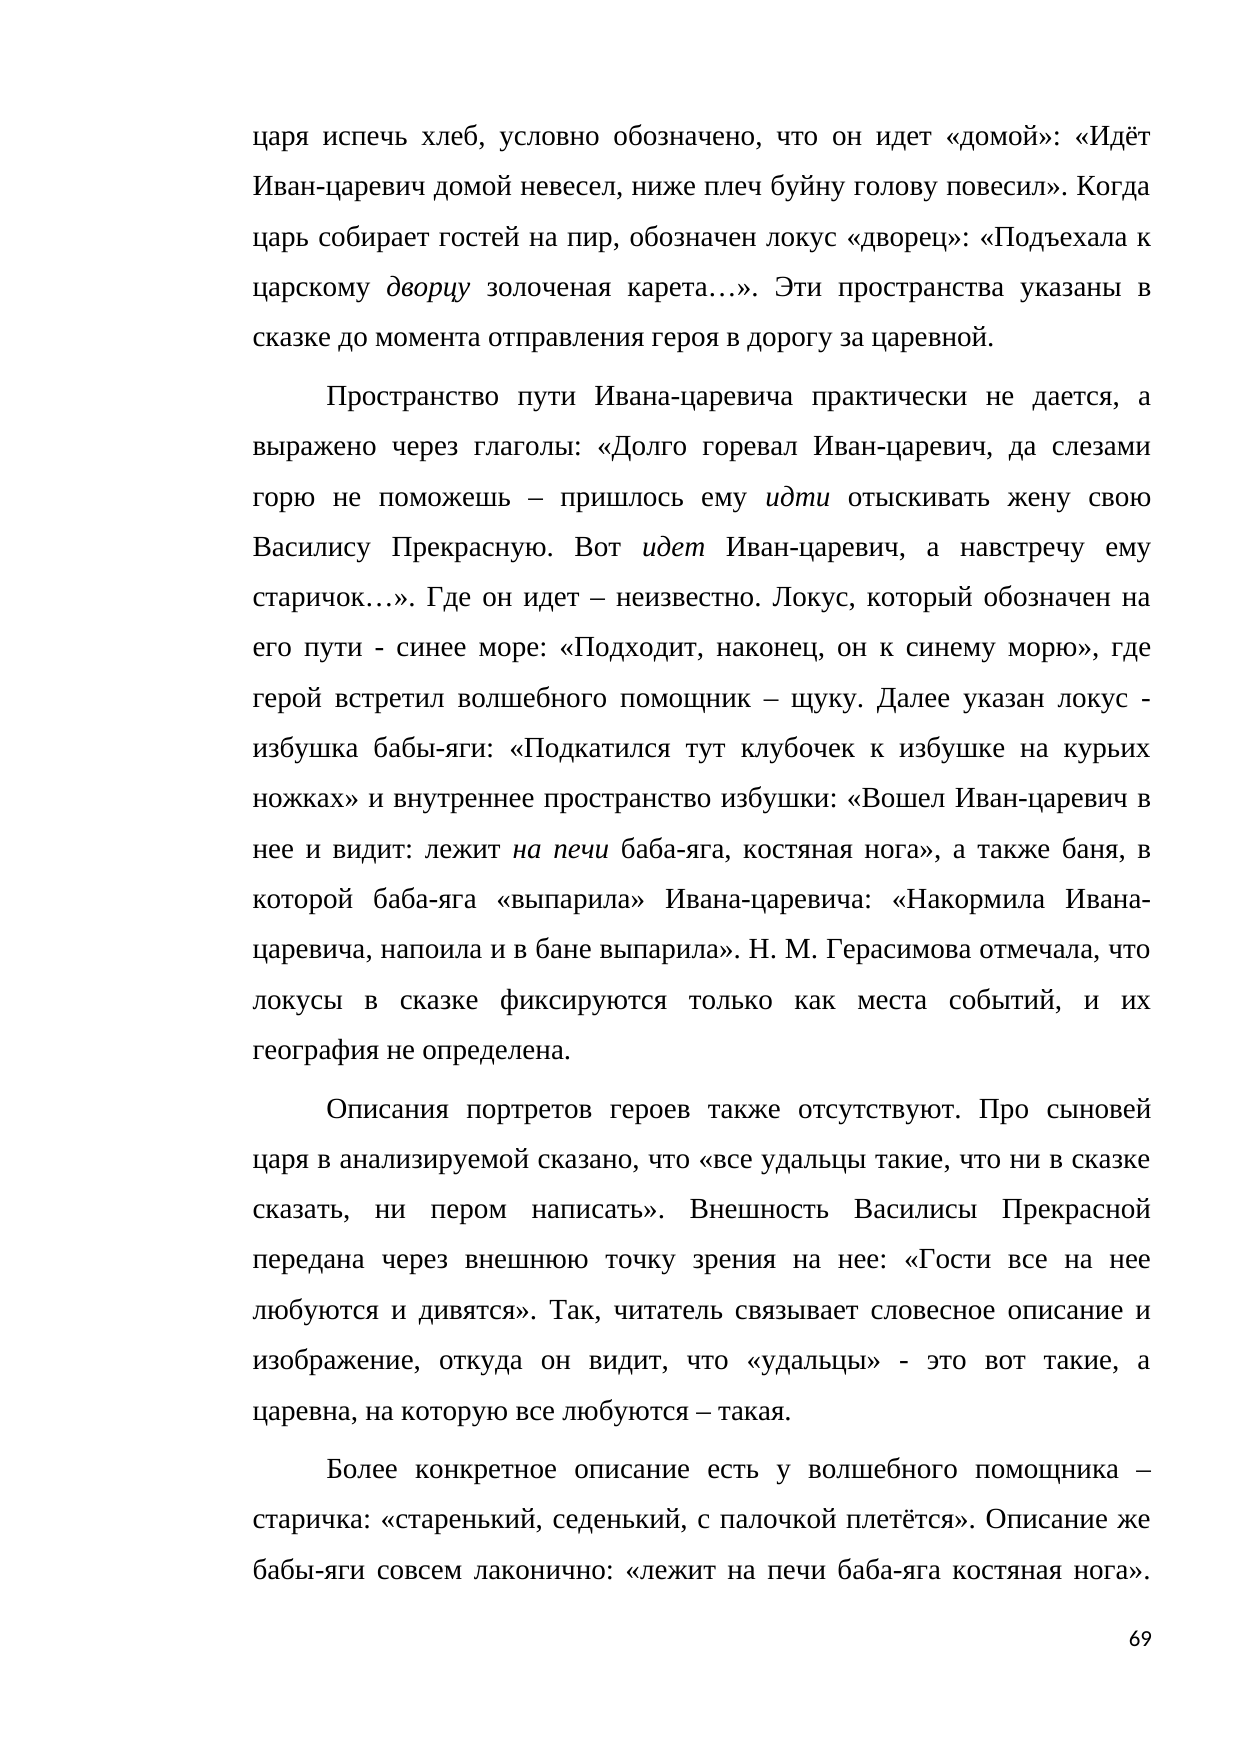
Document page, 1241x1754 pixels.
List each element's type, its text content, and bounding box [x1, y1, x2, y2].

text Описания портретов героев также отсутствуют. Про сыновей царя в анализируемой сказано, что «все удальцы такие, что ни в сказке сказать, ни пером написать». Внешность Василисы Прекрасной передана через внешнюю точку зрения на нее: «Гости все на нее любуются и дивятся». Так, читатель связывает словесное описание и изображение, откуда он видит, что «удальцы» - это вот такие, а царевна, на которую все любуются – такая. [252, 1091, 1152, 1426]
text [252, 118, 1152, 353]
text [252, 1451, 1152, 1585]
text Пространство пути Ивана-царевича практически не дается, а выражено через глаголы: «Долго горевал Иван-царевич, да слезами горю не поможешь – пришлось ему идти отыскивать жену свою Василису Прекрасную. Вот идет Иван-царевич, а навстречу ему старичок…». Где он идет – неизвестно. Локус, который обозначен на его пути - синее море: «Подходит, наконец, он к синему морю», где герой встретил волшебного помощник – щуку. Далее указан локус - избушка бабы-яги: «Подкатился тут клубочек к избушке на курьих ножках» и внутреннее пространство избушки: «Вошел Иван-царевич в нее и видит: лежит на печи баба-яга, костяная нога», а также баня, в которой баба-яга «выпарила» Ивана-царевича: «Накормила Ивана-царевича, напоила и в бане выпарила». Н. М. Герасимова отмечала, что локусы в сказке фиксируются только как места событий, и их география не определена. [252, 378, 1152, 1066]
